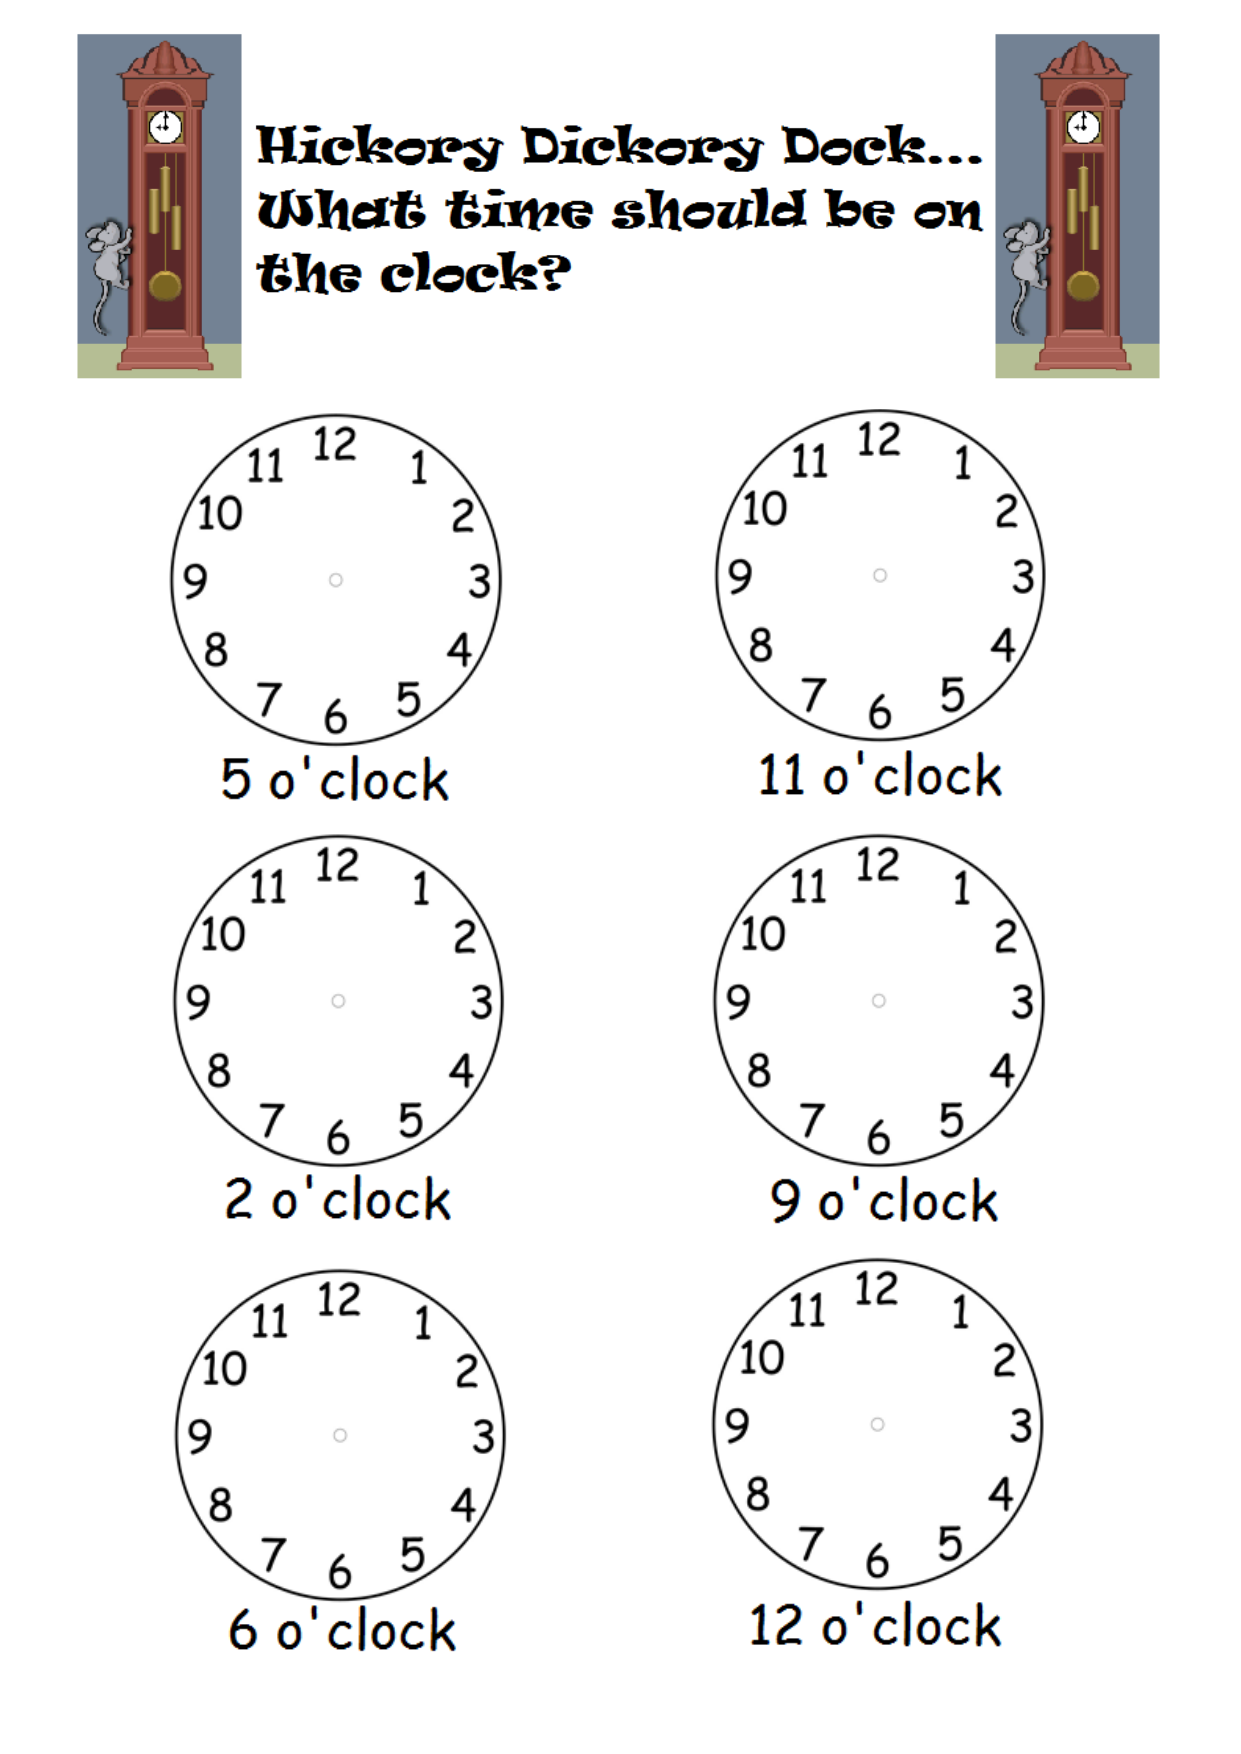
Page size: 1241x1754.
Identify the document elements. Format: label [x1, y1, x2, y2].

picture [168, 831, 512, 1228]
picture [168, 1263, 514, 1659]
picture [708, 828, 1053, 1228]
picture [75, 29, 1165, 385]
picture [168, 409, 507, 804]
picture [713, 409, 1049, 804]
picture [699, 1252, 1050, 1659]
